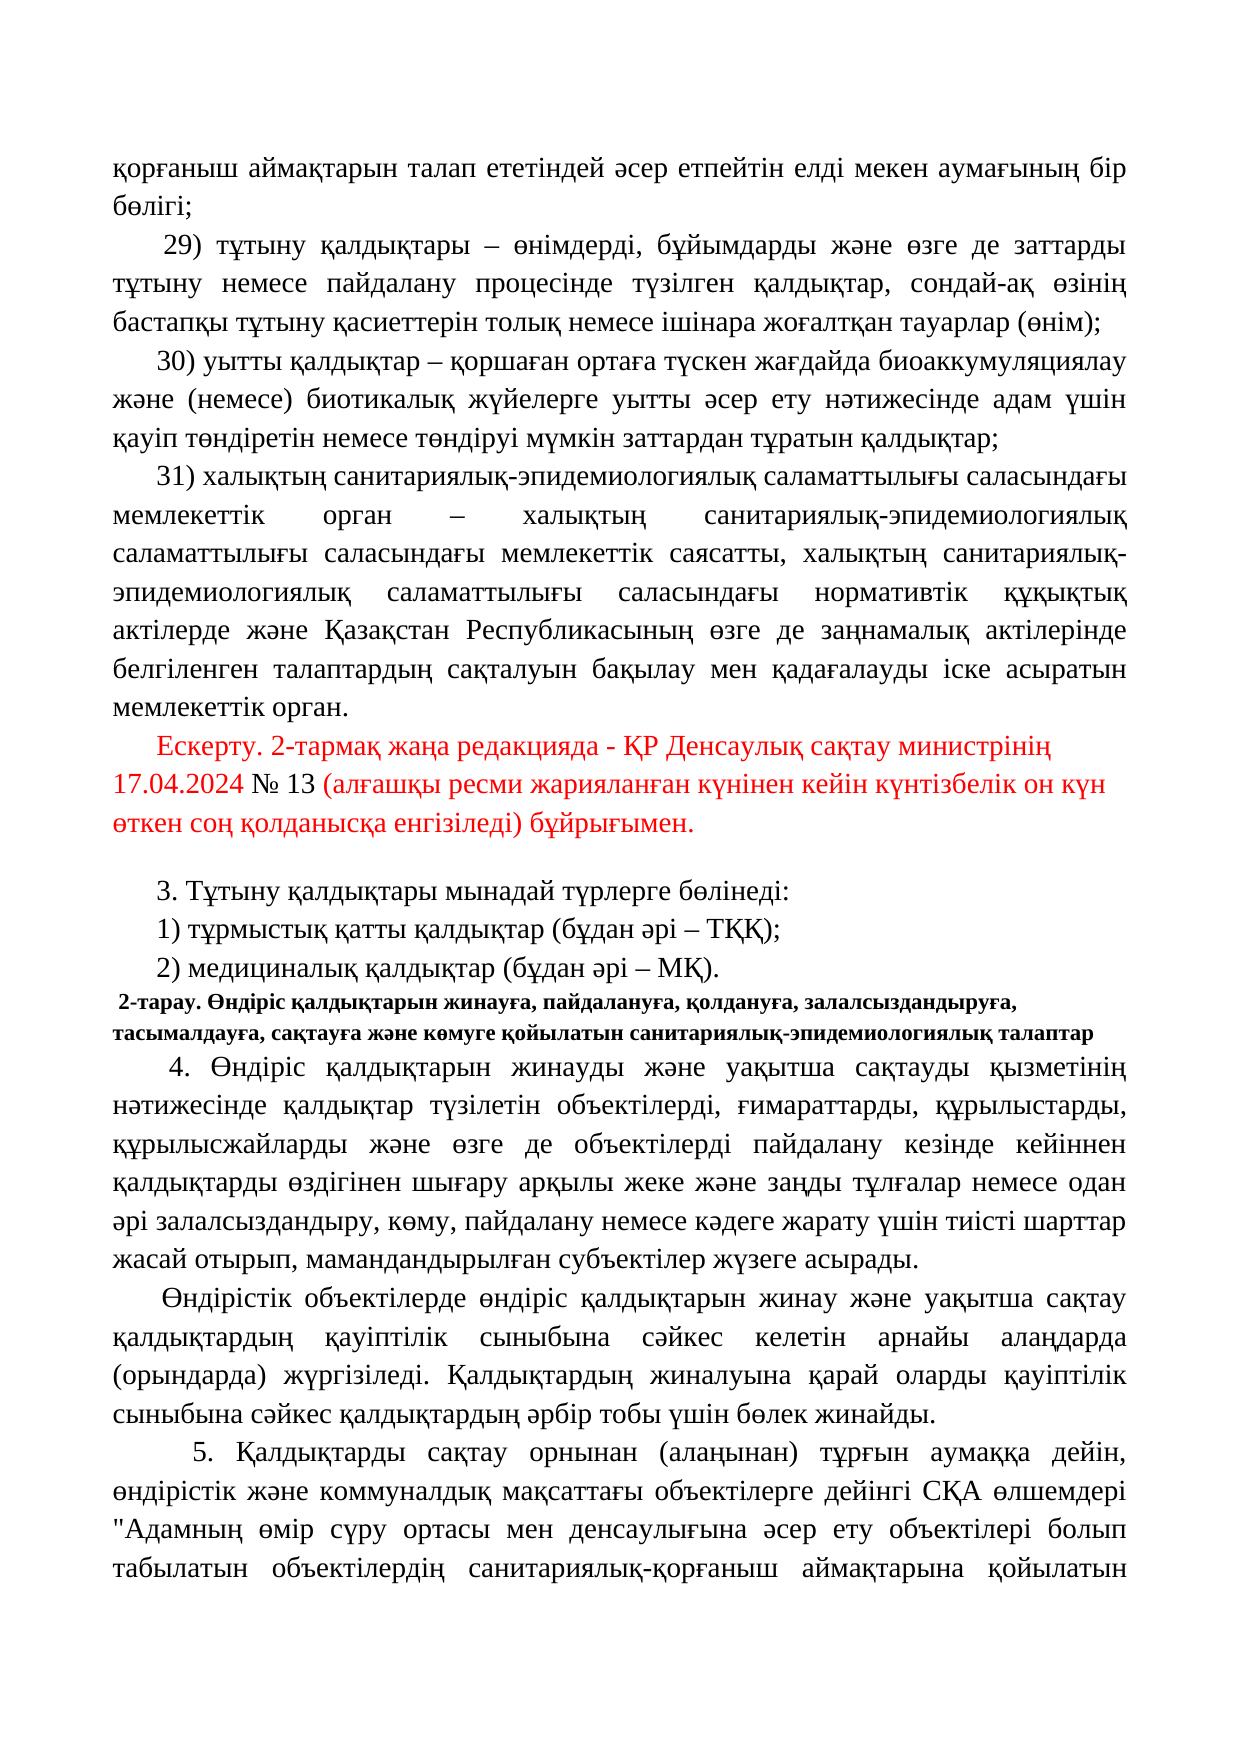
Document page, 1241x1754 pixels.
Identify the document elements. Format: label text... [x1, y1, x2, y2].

text 29) тұтыну қалдықтары – өнімдерді, бұйымдарды және өзге де заттарды тұтыну немесе пайдалану процесінде түзілген қалдықтар, сондай-ақ өзінің бастапқы тұтыну қасиеттерін толық немесе ішінара жоғалтқан тауарлар (өнім); [112, 227, 1128, 338]
text 30) уытты қалдықтар – қоршаған ортаға түскен жағдайда биоаккумуляциялау және (немесе) биотикалық жүйелерге уытты әсер ету нәтижесінде адам үшін қауіп төндіретін немесе төндіруі мүмкін заттардан тұратын қалдықтар; [112, 343, 1128, 453]
text Ескерту. 2-тармақ жаңа редакцияда - ҚР Денсаулық сақтау министрінің 17.04.2024 № 13 (алғашқы ресми жарияланған күнінен кейін күнтізбелік он күн өткен соң қолданысқа енгізіледі) бұйрығымен. [112, 728, 1128, 869]
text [112, 1434, 1128, 1583]
text 4. Өндіріс қалдықтарын жинауды және уақытша сақтауды қызметінің нәтижесінде қалдықтар түзілетін объектілерді, ғимараттарды, құрылыстарды, құрылысжайларды және өзге де объектілерді пайдалану кезінде кейіннен қалдықтарды өздігінен шығару арқылы жеке және заңды тұлғалар немесе одан әрі залалсыздандыру, көму, пайдалану немесе кәдеге жарату үшін тиісті шарттар жасай отырып, мамандандырылған субъектілер жүзеге асырады. [112, 1049, 1128, 1275]
text Өндірістік объектілерде өндіріс қалдықтарын жинау және уақытша сақтау қалдықтардың қауіптілік сыныбына сәйкес келетін арнайы алаңдарда (орындарда) жүргізіледі. Қалдықтардың жиналуына қарай оларды қауіптілік сыныбына сәйкес қалдықтардың әрбір тобы үшін бөлек жинайды. [112, 1280, 1128, 1429]
text 2-тарау. Өндіріс қалдықтарын жинауға, пайдалануға, қолдануға, залалсыздандыруға, тасымалдауға, сақтауға және көмуге қойылатын санитариялық-эпидемиологиялық талаптар [112, 988, 1128, 1045]
text 3. Тұтыну қалдықтары мынадай түрлерге бөлінеді: [112, 873, 1128, 906]
text 31) халықтың санитариялық-эпидемиологиялық саламаттылығы саласындағы мемлекеттік орган – халықтың санитариялық-эпидемиологиялық саламаттылығы саласындағы мемлекеттік саясатты, халықтың санитариялық-эпидемиологиялық саламаттылығы саласындағы нормативтік құқықтық актілерде және Қазақстан Республикасының өзге де заңнамалық актілерінде белгіленген талаптардың сақталуын бақылау мен қадағалауды іске асыратын мемлекеттік орган. [112, 458, 1128, 723]
text 1) тұрмыстық қатты қалдықтар (бұдан әрі – ТҚҚ); [112, 911, 1128, 945]
text 2) медициналық қалдықтар (бұдан әрі – МҚ). [112, 950, 1128, 983]
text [112, 150, 1128, 222]
